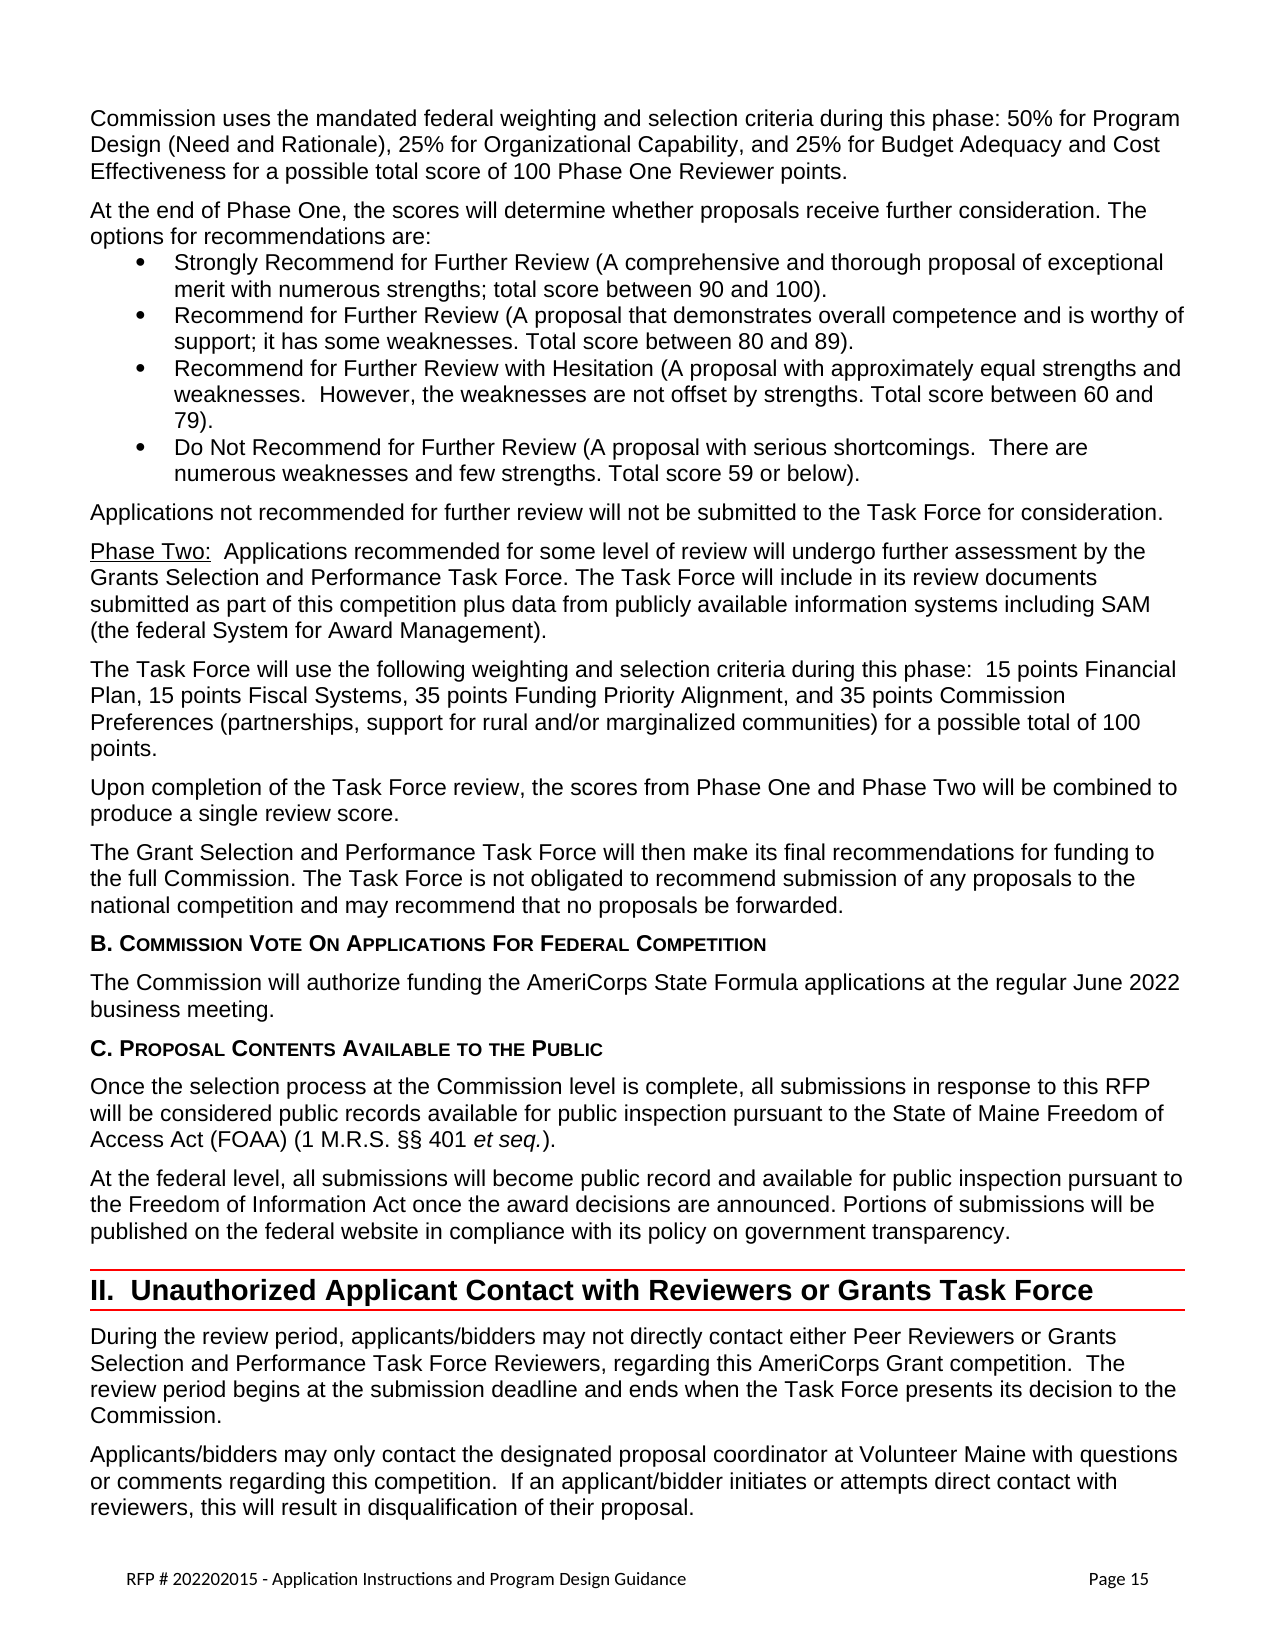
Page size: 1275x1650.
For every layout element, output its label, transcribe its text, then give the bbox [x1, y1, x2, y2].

text During the review period, applicants/bidders may not directly contact either Peer Reviewers or Grants Selection and Performance Task Force Reviewers, regarding this AmeriCorps Grant competition. The review period begins at the submission deadline and ends when the Task Force presents its decision to the Commission. [90, 1323, 1185, 1429]
text At the end of Phase One, the scores will determine whether proposals receive further consideration. The options for recommendations are: [90, 197, 1185, 249]
text The Commission will authorize funding the AmeriCorps State Formula applications at the regular June 2022 business meeting. [90, 969, 1185, 1022]
text The Task Force will use the following weighting and selection criteria during this phase: 15 points Financial Plan, 15 points Fiscal Systems, 35 points Funding Priority Alignment, and 35 points Commission Preferences (partnerships, support for rural and/or marginalized communities) for a possible total of 100 points. [90, 656, 1185, 761]
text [90, 105, 1185, 184]
subtitle C. Proposal Contents Available to the Public [90, 1034, 1185, 1061]
text Upon completion of the Task Force review, the scores from Phase One and Phase Two will be combined to produce a single review score. [90, 774, 1185, 826]
text Applications not recommended for further review will not be submitted to the Task Force for consideration. [90, 499, 1185, 525]
subtitle II. Unauthorized Applicant Contact with Reviewers or Grants Task Force [90, 1271, 1185, 1309]
text Applicants/bidders may only contact the designated proposal coordinator at Volunteer Maine with questions or comments regarding this competition. If an applicant/bidder initiates or attempts direct contact with reviewers, this will result in disqualification of their proposal. [90, 1441, 1185, 1520]
list Do Not Recommend for Further Review (A proposal with serious shortcomings. There are numerous weaknesses and few strengths. Total score 59 or below). [136, 434, 1185, 486]
text The Grant Selection and Performance Task Force will then make its final recommendations for funding to the full Commission. The Task Force is not obligated to recommend submission of any proposals to the national competition and may recommend that no proposals be forwarded. [90, 839, 1185, 918]
text At the federal level, all submissions will become public record and available for public inspection pursuant to the Freedom of Information Act once the award decisions are announced. Portions of submissions will be published on the federal website in compliance with its policy on government transparency. [90, 1165, 1185, 1244]
list Recommend for Further Review (A proposal that demonstrates overall competence and is worthy of support; it has some weaknesses. Total score between 80 and 89). [136, 302, 1185, 355]
text B. Commission Vote On Applications For Federal Competition [90, 930, 1185, 957]
list Strongly Recommend for Further Review (A comprehensive and thorough proposal of exceptional merit with numerous strengths; total score between 90 and 100). [136, 249, 1185, 302]
list Recommend for Further Review with Hesitation (A proposal with approximately equal strengths and weaknesses. However, the weaknesses are not offset by strengths. Total score between 60 and 79). [136, 355, 1185, 434]
text Phase Two: Applications recommended for some level of review will undergo further assessment by the Grants Selection and Performance Task Force. The Task Force will include in its review documents submitted as part of this competition plus data from publicly available information systems including SAM (the federal System for Award Management). [90, 538, 1185, 643]
text Once the selection process at the Commission level is complete, all submissions in response to this RFP will be considered public records available for public inspection pursuant to the State of Maine Freedom of Access Act (FOAA) (1 M.R.S. §§ 401 et seq.). [90, 1073, 1185, 1152]
